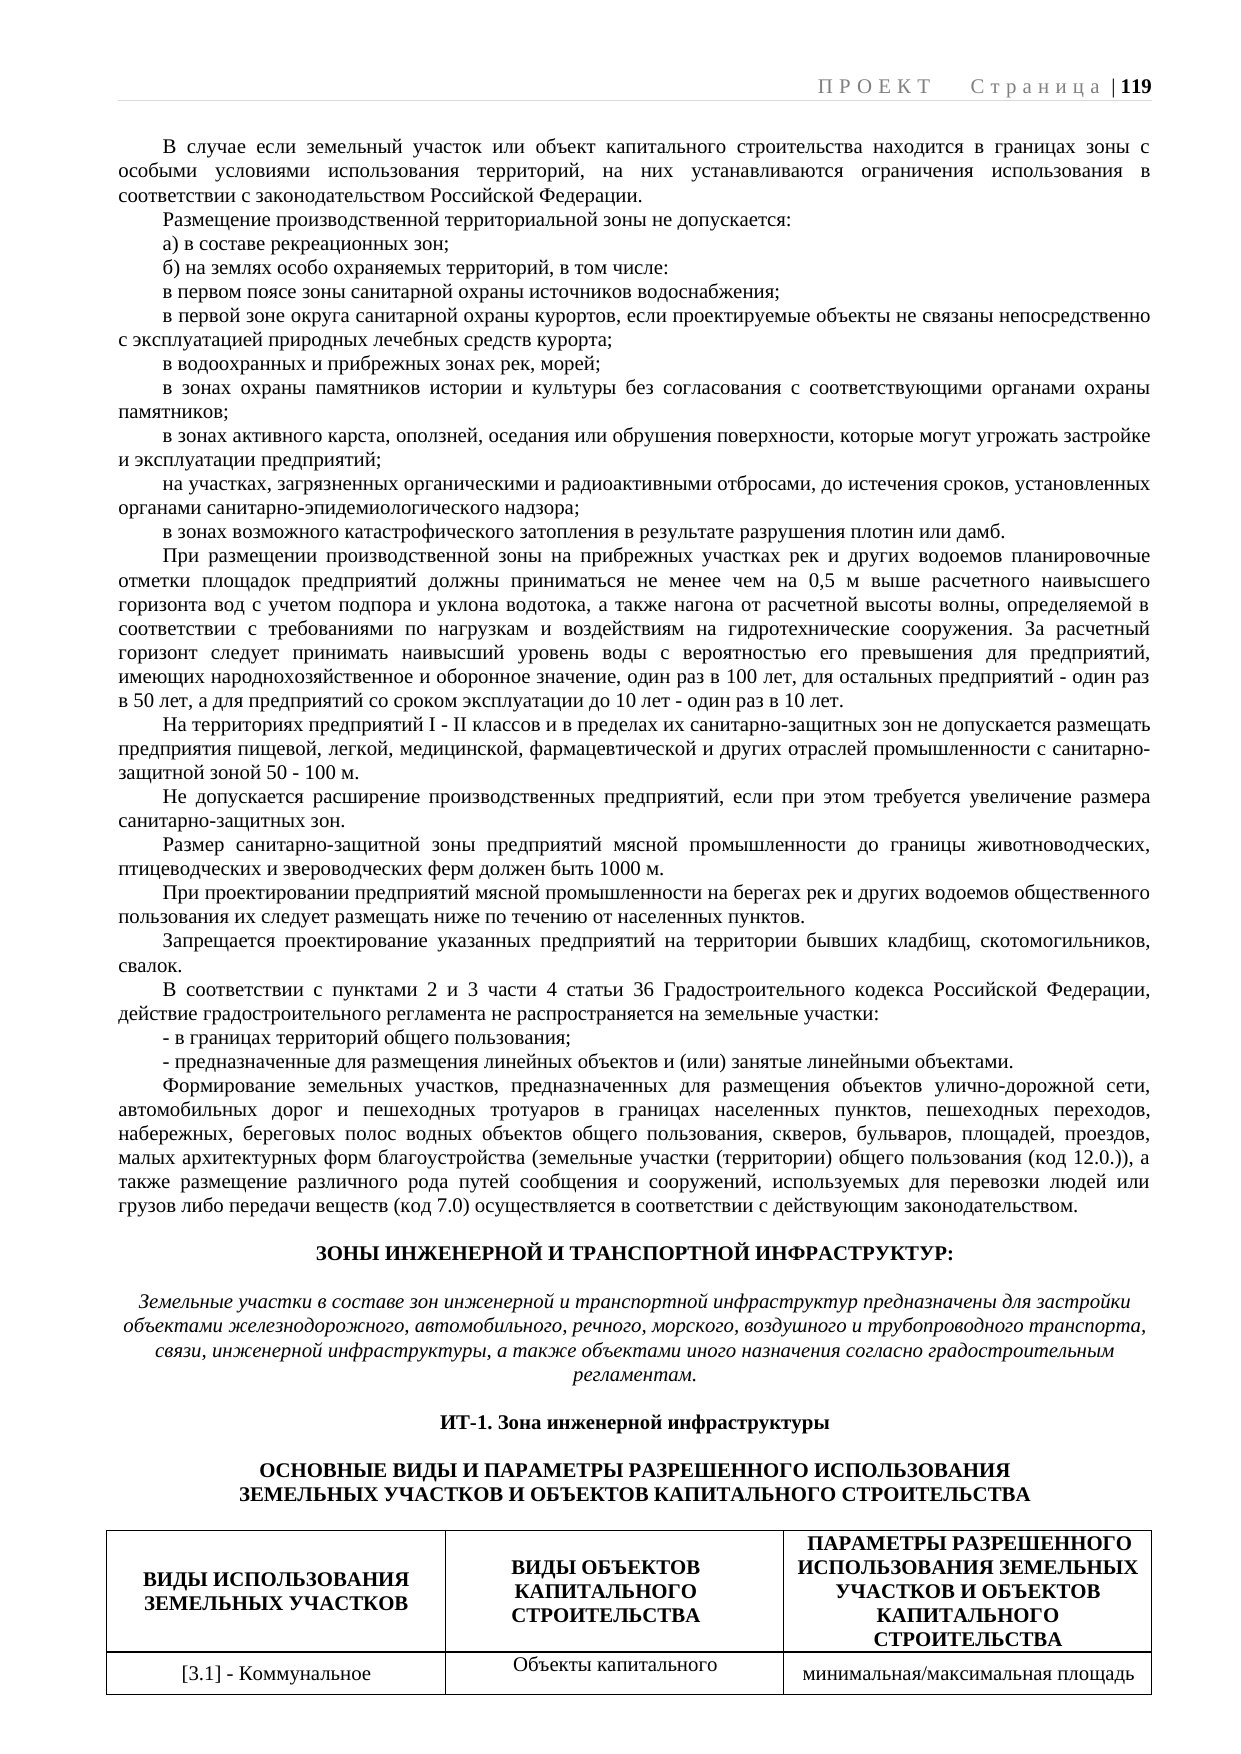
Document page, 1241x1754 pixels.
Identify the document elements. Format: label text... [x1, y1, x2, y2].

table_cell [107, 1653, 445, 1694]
text В соответствии с пунктами 2 и 3 части 4 статьи 36 Градостроительного кодекса Российской Федерации, действие градостроительного регламента не распространяется на земельные участки: [118, 977, 1152, 1025]
text ОСНОВНЫЕ ВИДЫ И ПАРАМЕТРЫ РАЗРЕШЕННОГО ИСПОЛЬЗОВАНИЯ [118, 1458, 1152, 1482]
text в зонах возможного катастрофического затопления в результате разрушения плотин или дамб. [118, 519, 1152, 543]
text При проектировании предприятий мясной промышленности на берегах рек и других водоемов общественного пользования их следует размещать ниже по течению от населенных пунктов. [118, 880, 1152, 928]
text Запрещается проектирование указанных предприятий на территории бывших кладбищ, скотомогильников, свалок. [118, 928, 1152, 977]
text в первой зоне округа санитарной охраны курортов, если проектируемые объекты не связаны непосредственно с эксплуатацией природных лечебных средств курорта; [118, 303, 1152, 351]
text в водоохранных и прибрежных зонах рек, морей; [118, 351, 1152, 375]
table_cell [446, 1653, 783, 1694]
text в зонах активного карста, оползней, оседания или обрушения поверхности, которые могут угрожать застройке и эксплуатации предприятий; [118, 423, 1152, 471]
text на участках, загрязненных органическими и радиоактивными отбросами, до истечения сроков, установленных органами санитарно-эпидемиологического надзора; [118, 471, 1152, 519]
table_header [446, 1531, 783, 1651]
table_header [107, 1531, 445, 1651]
text - предназначенные для размещения линейных объектов и (или) занятые линейными объектами. [118, 1049, 1152, 1073]
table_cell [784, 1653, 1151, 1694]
text Зоны инженерной и транспортной инфраструктур: [118, 1241, 1152, 1265]
text а) в составе рекреационных зон; [118, 231, 1152, 255]
text При размещении производственной зоны на прибрежных участках рек и других водоемов планировочные отметки площадок предприятий должны приниматься не менее чем на 0,5 м выше расчетного наивысшего горизонта вод с учетом подпора и уклона водотока, а также нагона от расчетной высоты волны, определяемой в соответствии с требованиями по нагрузкам и воздействиям на гидротехнические сооружения. За расчетный горизонт следует принимать наивысший уровень воды с вероятностью его превышения для предприятий, имеющих народнохозяйственное и оборонное значение, один раз в 100 лет, для остальных предприятий - один раз в 50 лет, а для предприятий со сроком эксплуатации до 10 лет - один раз в 10 лет. [118, 543, 1152, 712]
text б) на землях особо охраняемых территорий, в том числе: [118, 255, 1152, 279]
text Размер санитарно-защитной зоны предприятий мясной промышленности до границы животноводческих, птицеводческих и звероводческих ферм должен быть 1000 м. [118, 832, 1152, 880]
text Формирование земельных участков, предназначенных для размещения объектов улично-дорожной сети, автомобильных дорог и пешеходных тротуаров в границах населенных пунктов, пешеходных переходов, набережных, береговых полос водных объектов общего пользования, скверов, бульваров, площадей, проездов, малых архитектурных форм благоустройства (земельные участки (территории) общего пользования (код 12.0.)), а также размещение различного рода путей сообщения и сооружений, используемых для перевозки людей или грузов либо передачи веществ (код 7.0) осуществляется в соответствии с действующим законодательством. [118, 1073, 1152, 1217]
text Земельные участки в составе зон инженерной и транспортной инфраструктур предназначены для застройки объектами железнодорожного, автомобильного, речного, морского, воздушного и трубопроводного транспорта, связи, инженерной инфраструктуры, а также объектами иного назначения согласно градостроительным регламентам. [118, 1289, 1152, 1386]
text В случае если земельный участок или объект капитального строительства находится в границах зоны с особыми условиями использования территорий, на них устанавливаются ограничения использования в соответствии с законодательством Российской Федерации. [118, 134, 1152, 207]
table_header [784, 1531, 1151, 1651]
text ЗЕМЕЛЬНЫХ УЧАСТКОВ И ОБЪЕКТОВ КАПИТАЛЬНОГО СТРОИТЕЛЬСТВА [118, 1482, 1152, 1506]
text в первом поясе зоны санитарной охраны источников водоснабжения; [118, 279, 1152, 303]
text Не допускается расширение производственных предприятий, если при этом требуется увеличение размера санитарно-защитных зон. [118, 784, 1152, 832]
text На территориях предприятий I - II классов и в пределах их санитарно-защитных зон не допускается размещать предприятия пищевой, легкой, медицинской, фармацевтической и других отраслей промышленности с санитарно-защитной зоной 50 - 100 м. [118, 712, 1152, 784]
text ИТ-1. Зона инженерной инфраструктуры [118, 1410, 1152, 1434]
text в зонах охраны памятников истории и культуры без согласования с соответствующими органами охраны памятников; [118, 375, 1152, 423]
text Размещение производственной территориальной зоны не допускается: [118, 207, 1152, 231]
text - в границах территорий общего пользования; [118, 1025, 1152, 1049]
